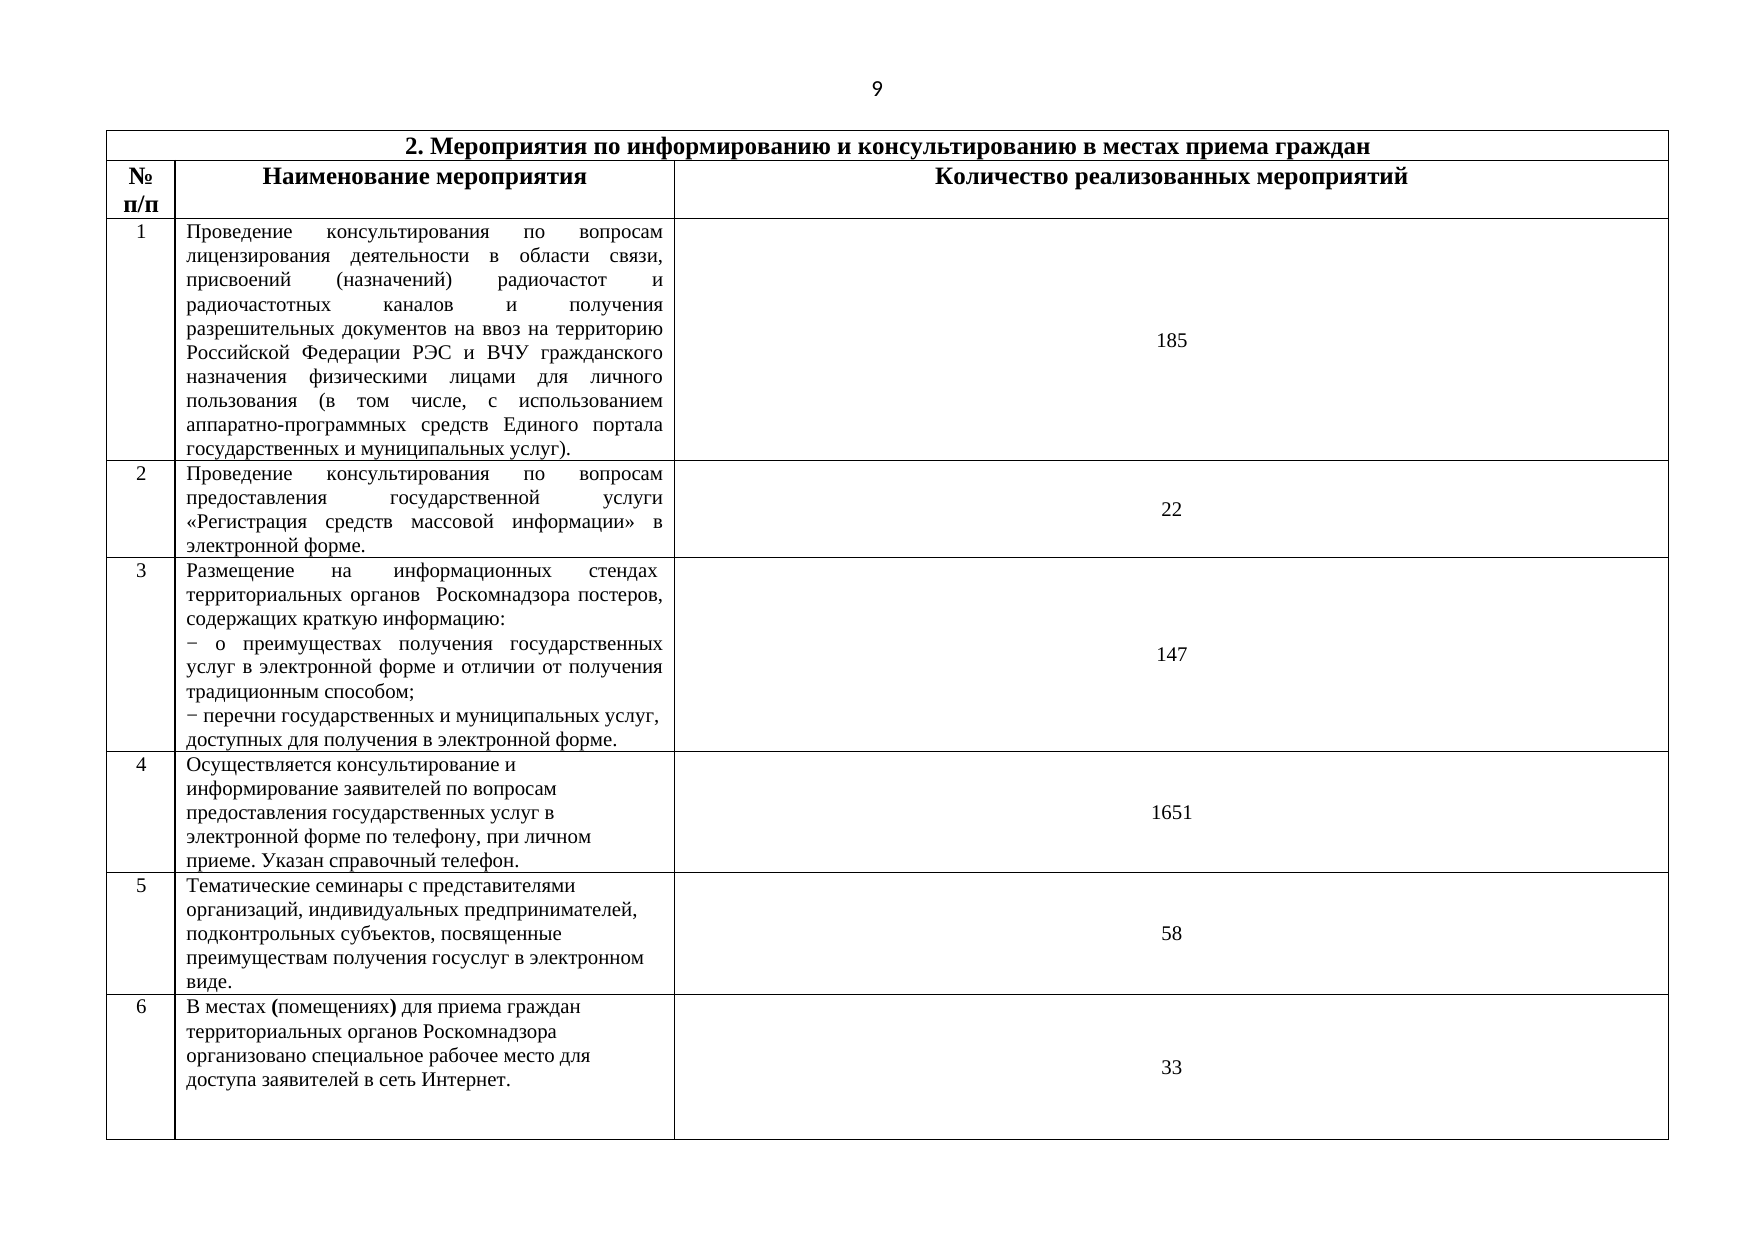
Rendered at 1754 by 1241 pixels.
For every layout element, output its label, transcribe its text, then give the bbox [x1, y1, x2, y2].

table_cell 1 [107, 219, 174, 460]
table_cell 6 [107, 995, 174, 1139]
table_cell Наименование мероприятия [176, 161, 674, 218]
table_cell 2 [107, 461, 174, 557]
table_cell 58 [675, 873, 1668, 993]
table_cell Количество реализованных мероприятий [675, 161, 1668, 218]
table_cell Проведение консультирования по вопросам предоставления государственной услуги «Регистрация средств массовой информации» в электронной форме. [176, 461, 674, 557]
table_cell 22 [675, 461, 1668, 557]
table_cell 147 [675, 558, 1668, 751]
table_cell 185 [675, 219, 1668, 460]
table_cell Осуществляется консультирование и информирование заявителей по вопросам предоставления государственных услуг в электронной форме по телефону, при личном приеме. Указан справочный телефон. [176, 752, 674, 872]
table_cell 3 [107, 558, 174, 751]
table_cell Тематические семинары с представителями организаций, индивидуальных предпринимателей, подконтрольных субъектов, посвященные преимуществам получения госуслуг в электронном виде. [176, 873, 674, 993]
table_cell 5 [107, 873, 174, 993]
table_cell В местах (помещениях) для приема граждан территориальных органов Роскомнадзора организовано специальное рабочее место для доступа заявителей в сеть Интернет. [176, 995, 674, 1139]
table_cell 1651 [675, 752, 1668, 872]
table_cell № п/п [107, 161, 174, 218]
table_cell Проведение консультирования по вопросам лицензирования деятельности в области связи, присвоений (назначений) радиочастот и радиочастотных каналов и получения разрешительных документов на ввоз на территорию Российской Федерации РЭС и ВЧУ гражданского назначения физическими лицами для личного пользования (в том числе, с использованием аппаратно-программных средств Единого портала государственных и муниципальных услуг). [176, 219, 674, 460]
table_cell 2. Мероприятия по информированию и консультированию в местах приема граждан [107, 131, 1668, 160]
table_cell 33 [675, 995, 1668, 1139]
table_cell 4 [107, 752, 174, 872]
table_cell Размещение на информационных стендах территориальных органов Роскомнадзора постеров, содержащих краткую информацию: − о преимуществах получения государственных услуг в электронной форме и отличии от получения традиционным способом; − перечни государственных и муниципальных услуг, доступных для получения в электронной форме. [176, 558, 674, 751]
